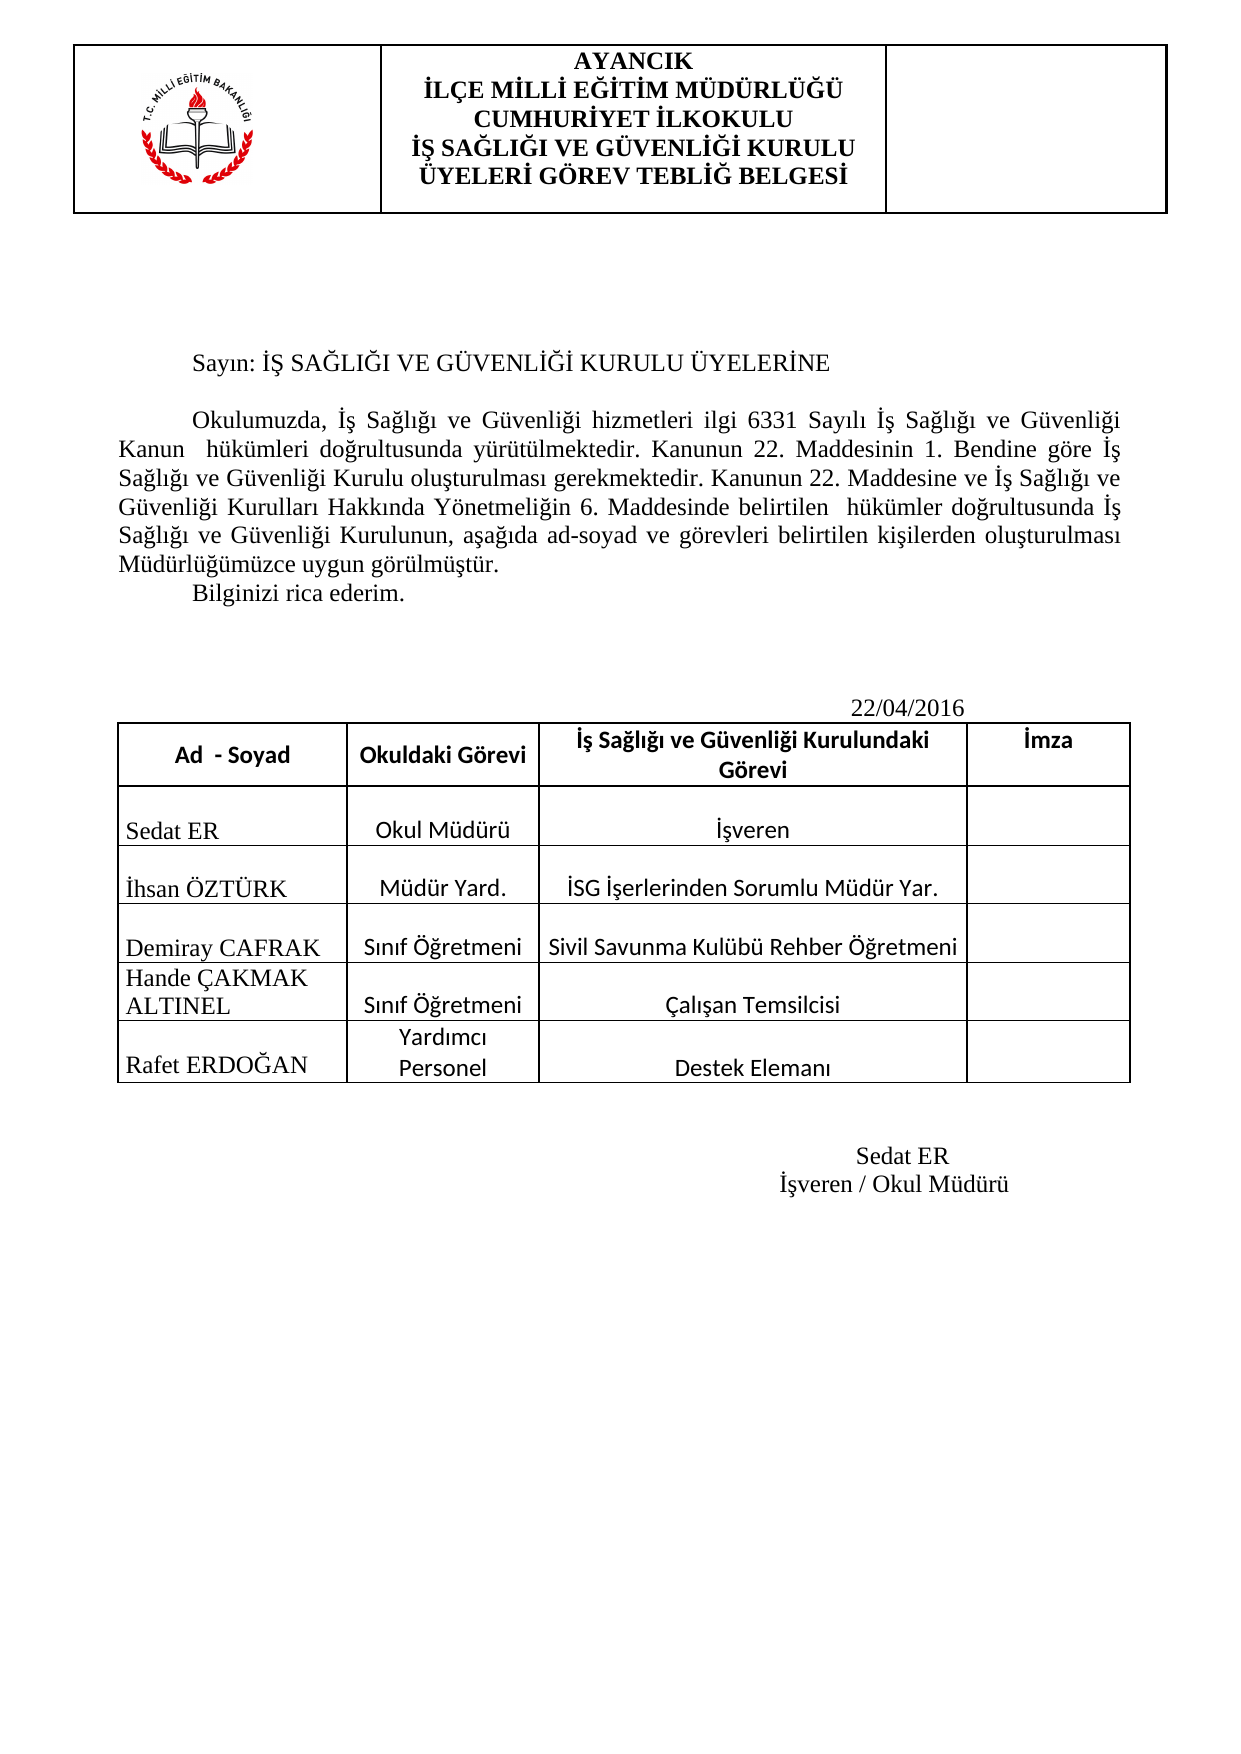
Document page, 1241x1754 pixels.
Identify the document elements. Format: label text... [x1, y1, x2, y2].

text Sedat ER [118, 1141, 1122, 1169]
table_cell Destek Elemanı [540, 1021, 966, 1082]
table_cell İSG İşerlerinden Sorumlu Müdür Yar. [540, 846, 966, 903]
table_cell Çalışan Temsilcisi [540, 963, 966, 1020]
table_cell Rafet ERDOĞAN [119, 1021, 346, 1082]
table_cell Yardımcı Personel [348, 1021, 538, 1082]
table_cell Hande ÇAKMAK ALTINEL [119, 963, 346, 1020]
table_cell [968, 904, 1129, 962]
table_cell Sivil Savunma Kulübü Rehber Öğretmeni [540, 904, 966, 962]
table_cell [968, 846, 1129, 903]
table_cell Okul Müdürü [348, 787, 538, 844]
table_header İş Sağlığı ve Güvenliği Kurulundaki Görevi [540, 724, 966, 785]
table_cell Sınıf Öğretmeni [348, 963, 538, 1020]
table_cell İhsan ÖZTÜRK [119, 846, 346, 903]
table_cell [968, 787, 1129, 844]
table_cell [968, 963, 1129, 1020]
table_cell Demiray CAFRAK [119, 904, 346, 962]
picture [141, 73, 253, 185]
text Sayın: İŞ SAĞLIĞI VE GÜVENLİĞİ KURULU ÜYELERİNE [118, 348, 1122, 377]
table_cell İşveren [540, 787, 966, 844]
table_cell Müdür Yard. [348, 846, 538, 903]
table_cell Sedat ER [119, 787, 346, 844]
text 22/04/2016 [118, 693, 1122, 722]
table_header Ad - Soyad [119, 724, 346, 785]
table_cell [968, 1021, 1129, 1082]
text Okulumuzda, İş Sağlığı ve Güvenliği hizmetleri ilgi 6331 Sayılı İş Sağlığı ve Güvenliği Kanun hükümleri doğrultusunda yürütülmektedir. Kanunun 22. Maddesinin 1. Bendine göre İş Sağlığı ve Güvenliği Kurulu oluşturulması gerekmektedir. Kanunun 22. Maddesine ve İş Sağlığı ve Güvenliği Kurulları Hakkında Yönetmeliğin 6. Maddesinde belirtilen hükümler doğrultusunda İş Sağlığı ve Güvenliği Kurulunun, aşağıda ad-soyad ve görevleri belirtilen kişilerden oluşturulması Müdürlüğümüzce uygun görülmüştür. [118, 406, 1122, 578]
table_cell Sınıf Öğretmeni [348, 904, 538, 962]
text Bilginizi rica ederim. [118, 578, 1122, 607]
table_header Okuldaki Görevi [348, 724, 538, 785]
text İşveren / Okul Müdürü [118, 1169, 1122, 1198]
table_header İmza [968, 724, 1129, 785]
